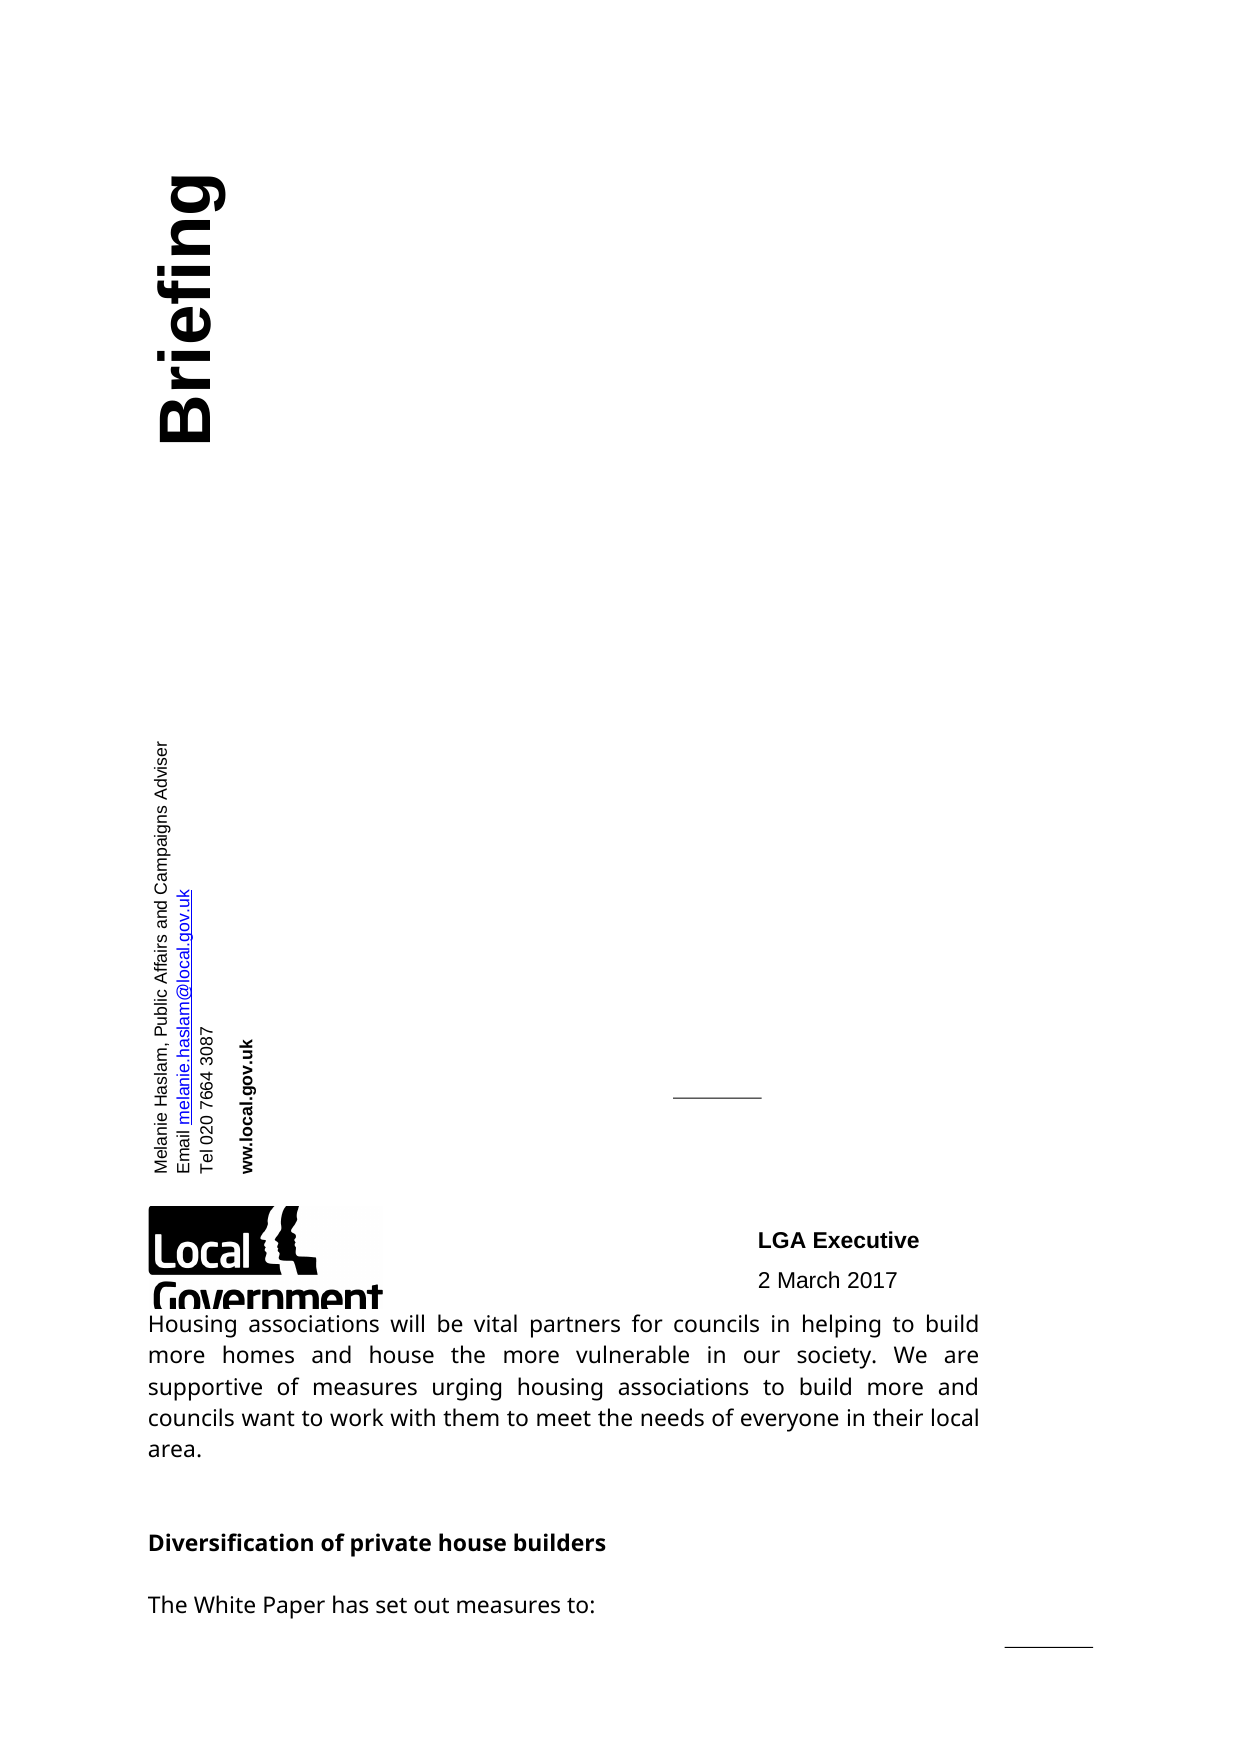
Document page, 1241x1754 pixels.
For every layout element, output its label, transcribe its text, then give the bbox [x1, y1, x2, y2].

text Diversification of private house builders [148, 1527, 980, 1558]
text The White Paper has set out measures to: [148, 1589, 980, 1621]
text Housing associations will be vital partners for councils in helping to build more homes and house the more vulnerable in our society. We are supportive of measures urging housing associations to build more and councils want to work with them to meet the needs of everyone in their local area. [148, 1308, 980, 1464]
picture [148, 1206, 383, 1309]
